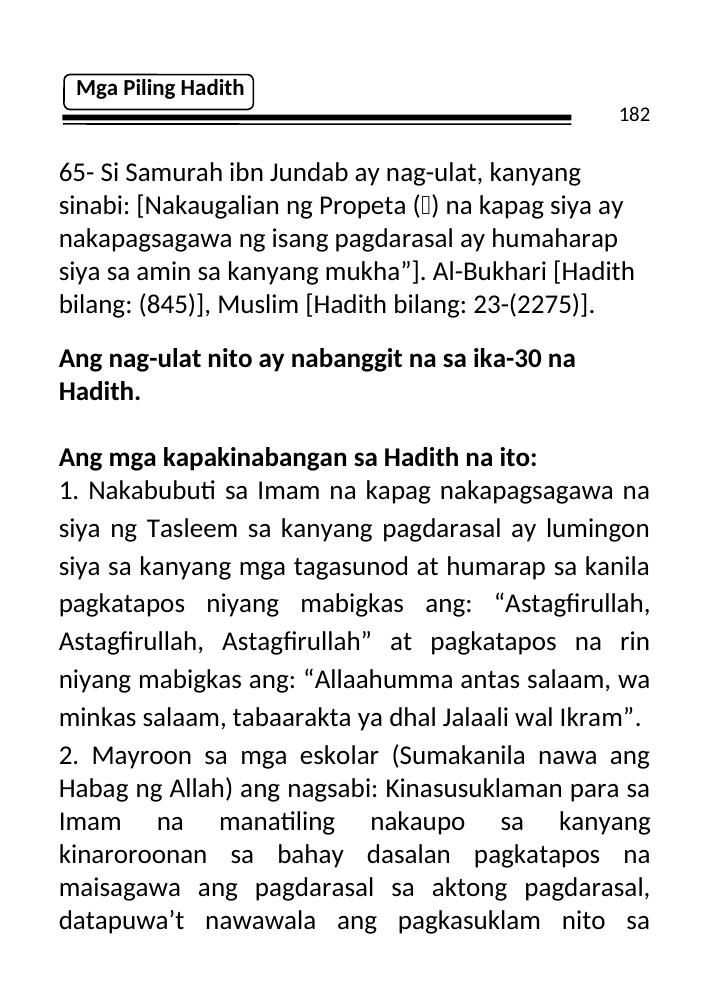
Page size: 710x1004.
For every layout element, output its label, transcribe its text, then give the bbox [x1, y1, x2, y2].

text Ang mga kapakinabangan sa Hadith na ito: [58, 440, 651, 473]
text Ang nag-ulat nito ay nabanggit na sa ika-30 na Hadith. [58, 341, 651, 407]
text 1. Nakabubuti sa Imam na kapag nakapagsagawa na siya ng Tasleem sa kanyang pagdarasal ay lumingon siya sa kanyang mga tagasunod at humarap sa kanila pagkatapos niyang mabigkas ang: “Astagfirullah, Astagfirullah, Astagfirullah” at pagkatapos na rin niyang mabigkas ang: “Allaahumma antas salaam, wa minkas salaam, tabaarakta ya dhal Jalaali wal Ikram”. [58, 473, 651, 733]
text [58, 738, 651, 936]
text 65- Si Samurah ibn Jundab ay nag-ulat, kanyang sinabi: [Nakaugalian ng Propeta () na kapag siya ay nakapagsagawa ng isang pagdarasal ay humaharap siya sa amin sa kanyang mukha”]. Al-Bukhari [Hadith bilang: (845)], Muslim [Hadith bilang: 23-(2275)]. [58, 155, 651, 320]
